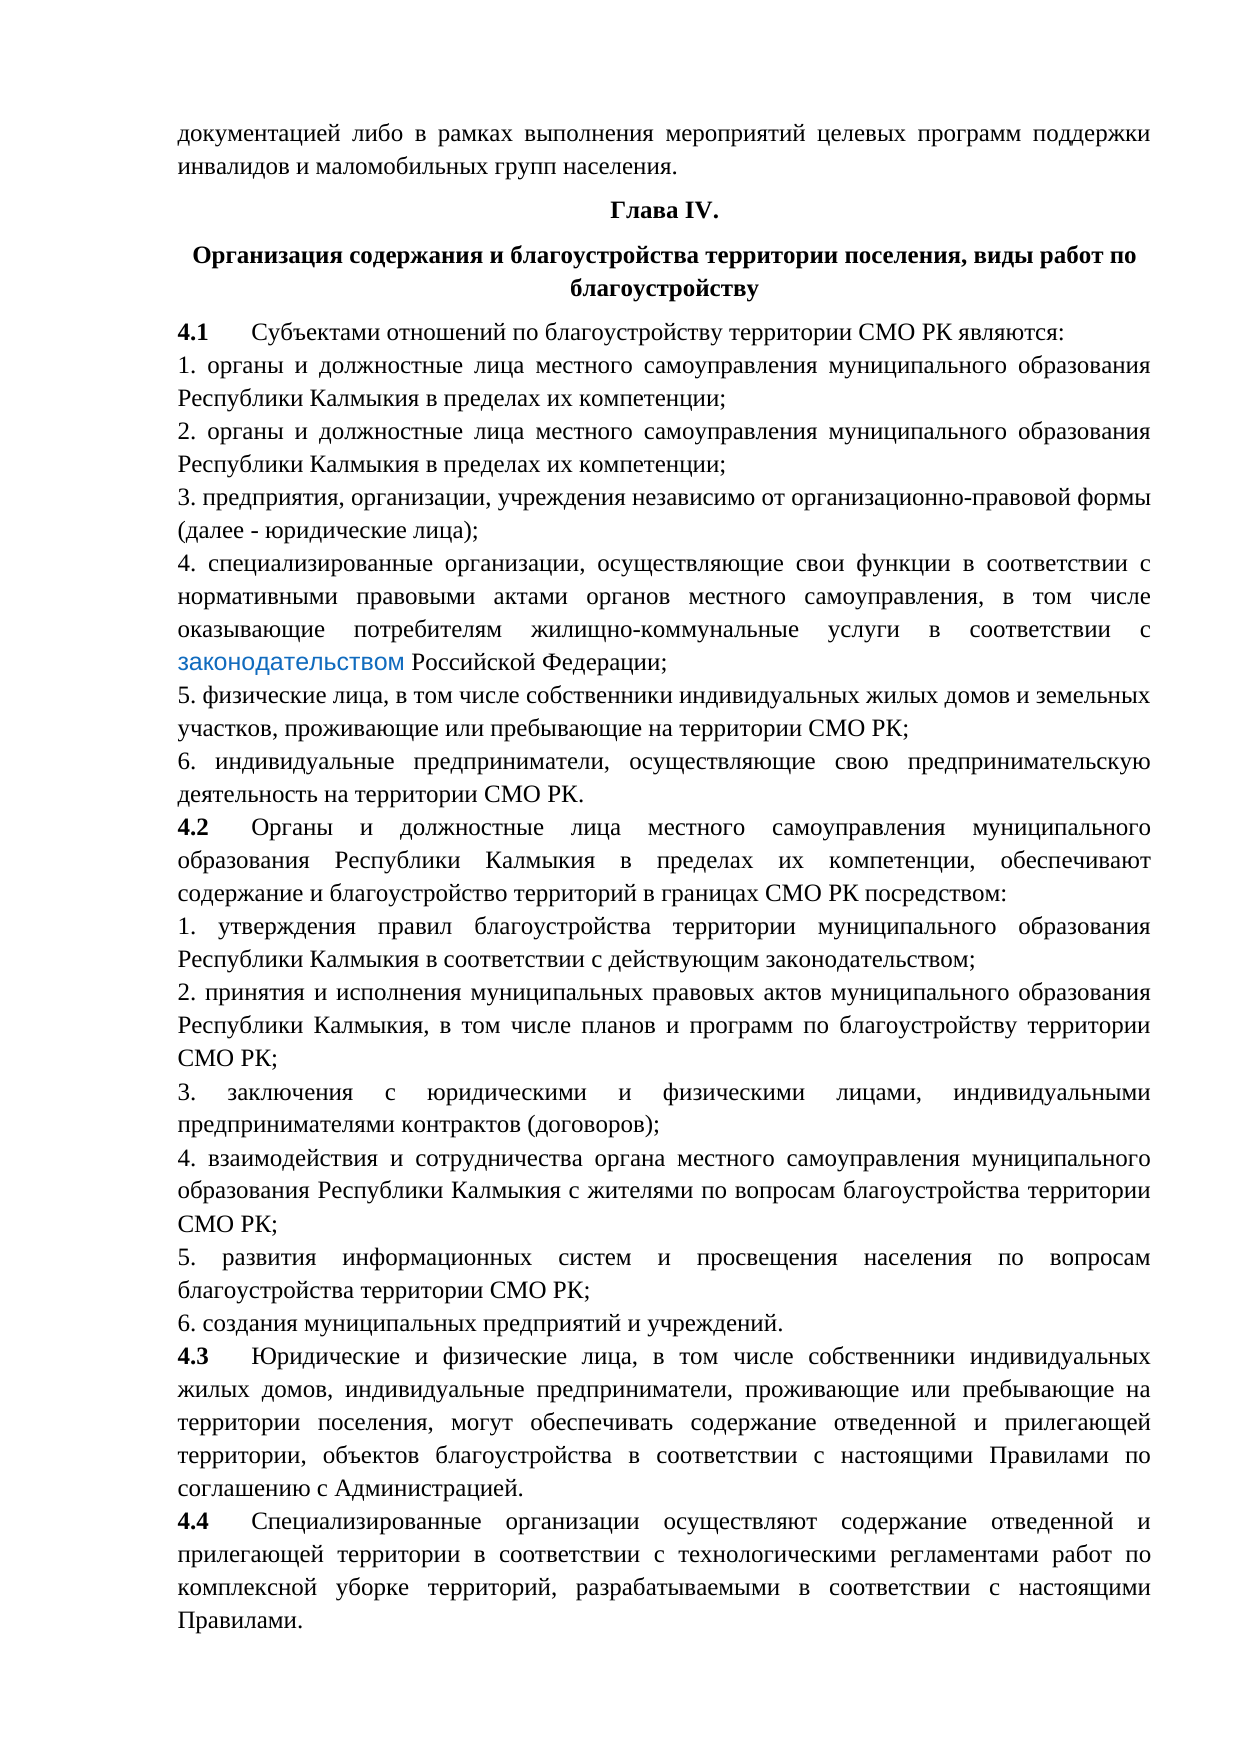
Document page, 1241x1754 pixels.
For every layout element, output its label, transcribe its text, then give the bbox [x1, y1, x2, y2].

text 2. принятия и исполнения муниципальных правовых актов муниципального образования Республики Калмыкия, в том числе планов и программ по благоустройству территории СМО РК; [177, 977, 1152, 1072]
list Субъектами отношений по благоустройству территории СМО РК являются: [177, 317, 1152, 346]
text 6. создания муниципальных предприятий и учреждений. [177, 1308, 1152, 1336]
text 4. специализированные организации, осуществляющие свои функции в соответствии с нормативными правовыми актами органов местного самоуправления, в том числе оказывающие потребителям жилищно-коммунальные услуги в соответствии с законодательством Российской Федерации; [177, 548, 1152, 676]
text 6. индивидуальные предприниматели, осуществляющие свою предпринимательскую деятельность на территории СМО РК. [177, 746, 1152, 808]
list Специализированные организации осуществляют содержание отведенной и прилегающей территории в соответствии с технологическими регламентами работ по комплексной уборке территорий, разрабатываемыми в соответствии с настоящими Правилами. [177, 1506, 1152, 1634]
text 1. утверждения правил благоустройства территории муниципального образования Республики Калмыкия в соответствии с действующим законодательством; [177, 911, 1152, 973]
text 2. органы и должностные лица местного самоуправления муниципального образования Республики Калмыкия в пределах их компетенции; [177, 416, 1152, 478]
text 3. предприятия, организации, учреждения независимо от организационно-правовой формы (далее - юридические лица); [177, 482, 1152, 544]
list Юридические и физические лица, в том числе собственники индивидуальных жилых домов, индивидуальные предприниматели, проживающие или пребывающие на территории поселения, могут обеспечивать содержание отведенной и прилегающей территории, объектов благоустройства в соответствии с настоящими Правилами по соглашению с Администрацией. [177, 1341, 1152, 1502]
text 1. органы и должностные лица местного самоуправления муниципального образования Республики Калмыкия в пределах их компетенции; [177, 350, 1152, 412]
text 3. заключения с юридическими и физическими лицами, индивидуальными предпринимателями контрактов (договоров); [177, 1077, 1152, 1138]
subtitle Организация содержания и благоустройства территории поселения, виды работ по благоустройству [177, 240, 1152, 301]
text 4. взаимодействия и сотрудничества органа местного самоуправления муниципального образования Республики Калмыкия с жителями по вопросам благоустройства территории СМО РК; [177, 1143, 1152, 1237]
text 5. развития информационных систем и просвещения населения по вопросам благоустройства территории СМО РК; [177, 1242, 1152, 1303]
text 5. физические лица, в том числе собственники индивидуальных жилых домов и земельных участков, проживающие или пребывающие на территории СМО РК; [177, 680, 1152, 742]
subtitle Глава IV. [177, 195, 1152, 224]
list Органы и должностные лица местного самоуправления муниципального образования Республики Калмыкия в пределах их компетенции, обеспечивают содержание и благоустройство территорий в границах СМО РК посредством: [177, 812, 1152, 907]
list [177, 118, 1152, 180]
